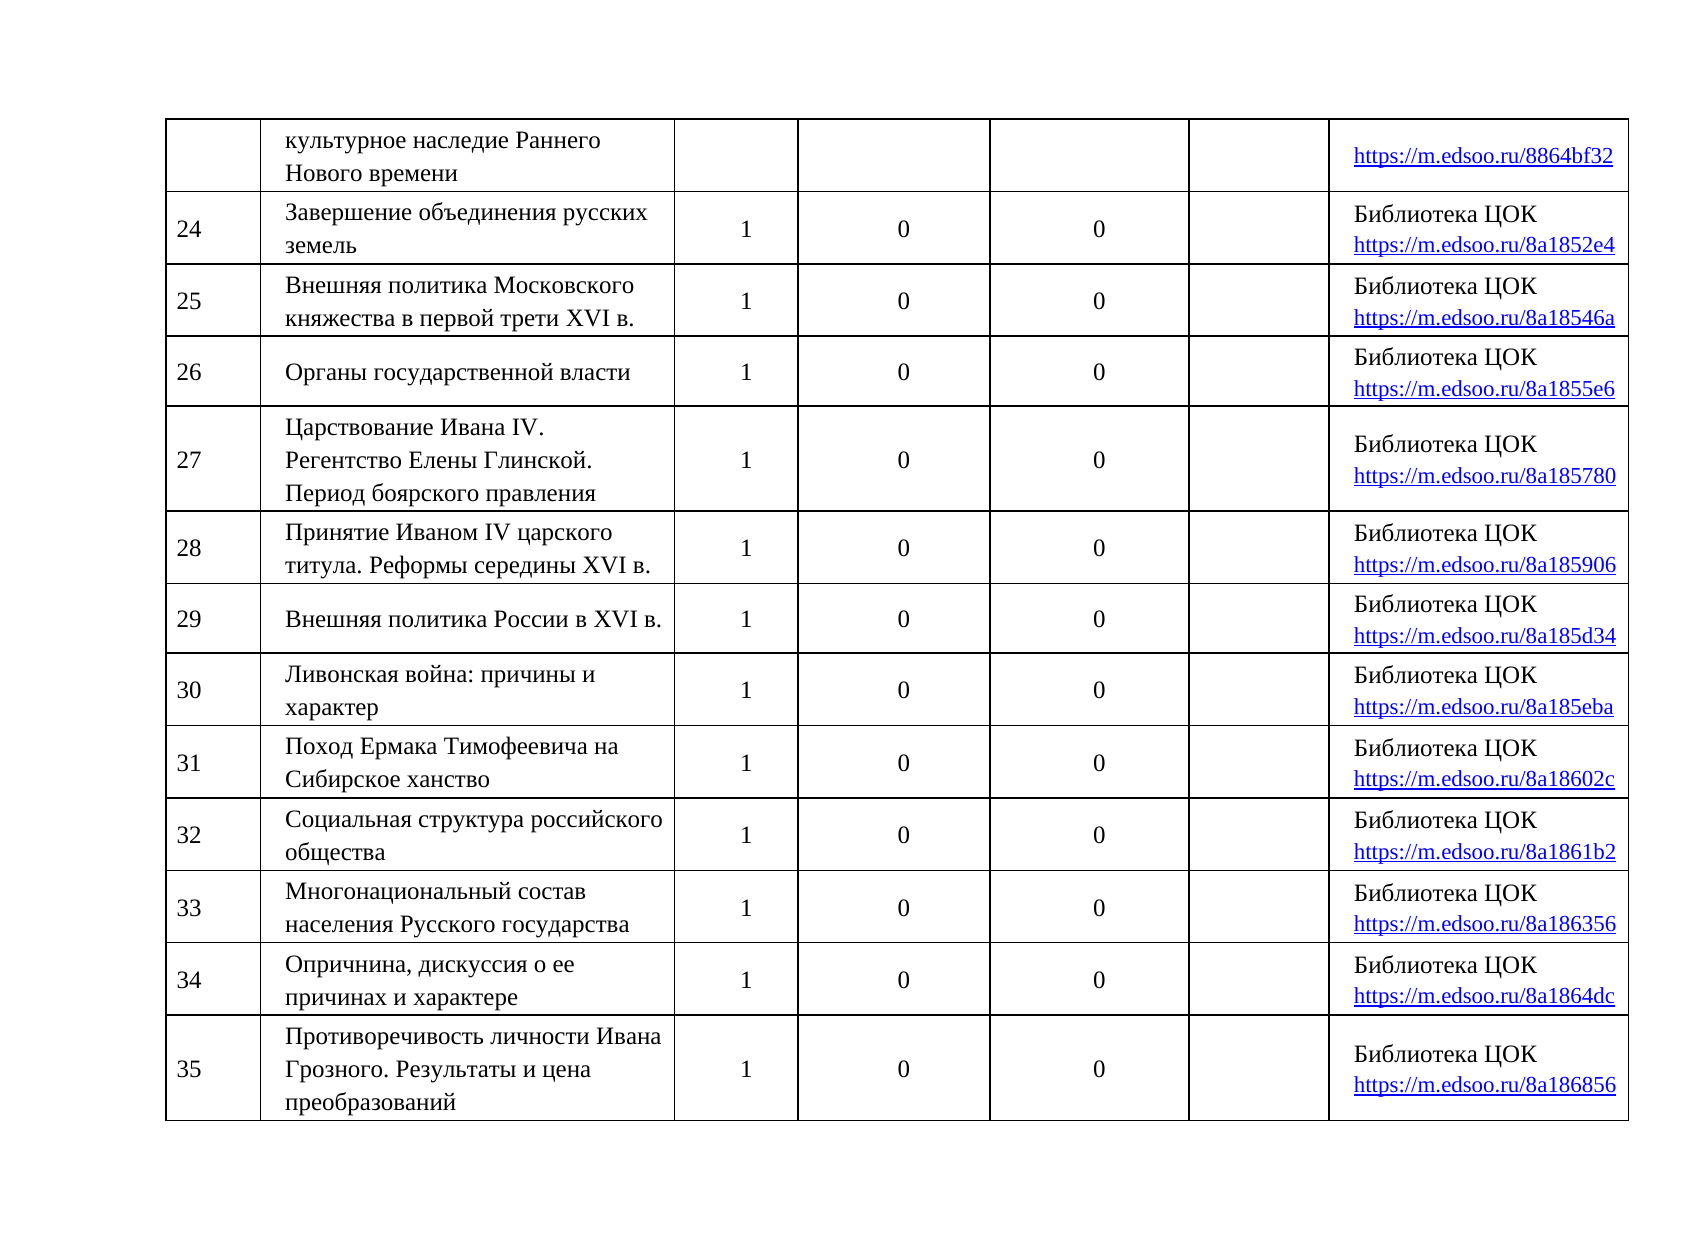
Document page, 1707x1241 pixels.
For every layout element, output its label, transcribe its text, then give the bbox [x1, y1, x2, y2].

table_cell 34 [167, 943, 260, 1014]
table_cell 0 [799, 943, 989, 1014]
table_cell Опричнина, дискуссия о ее причинах и характере [261, 943, 674, 1014]
table_cell Библиотека ЦОК https://m.edsoo.ru/8a185eba [1330, 654, 1628, 725]
table_cell 1 [675, 337, 797, 405]
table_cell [261, 120, 674, 191]
table_cell 0 [799, 1016, 989, 1120]
table_cell 1 [675, 943, 797, 1014]
table_cell 0 [991, 120, 1188, 191]
table_cell 0 [991, 726, 1188, 797]
table_cell 0 [799, 265, 989, 335]
table_cell 24 [167, 192, 260, 263]
table_cell 1 [675, 726, 797, 797]
table_cell Библиотека ЦОК https://m.edsoo.ru/8a1861b2 [1330, 799, 1628, 869]
table_cell Социальная структура российского общества [261, 799, 674, 869]
table_cell Противоречивость личности Ивана Грозного. Результаты и цена преобразований [261, 1016, 674, 1120]
table_cell 0 [799, 654, 989, 725]
table_cell Ливонская война: причины и характер [261, 654, 674, 725]
table_cell [1190, 407, 1328, 510]
table_cell 0 [991, 654, 1188, 725]
table_cell 0 [991, 512, 1188, 583]
table_cell Библиотека ЦОК https://m.edsoo.ru/8a1864dc [1330, 943, 1628, 1014]
table_cell 33 [167, 871, 260, 942]
table_cell 25 [167, 265, 260, 335]
table_cell 35 [167, 1016, 260, 1120]
table_cell [1190, 654, 1328, 725]
table_cell Внешняя политика Московского княжества в первой трети XVI в. [261, 265, 674, 335]
table_cell Библиотека ЦОК https://m.edsoo.ru/8a18602c [1330, 726, 1628, 797]
table_cell 29 [167, 584, 260, 652]
table_cell 0 [991, 584, 1188, 652]
table_cell 1 [675, 1016, 797, 1120]
table_cell 0 [991, 871, 1188, 942]
table_cell Библиотека ЦОК https://m.edsoo.ru/8a1852e4 [1330, 192, 1628, 263]
table_cell [1190, 584, 1328, 652]
table_cell [1190, 726, 1328, 797]
table_cell Поход Ермака Тимофеевича на Сибирское ханство [261, 726, 674, 797]
table_cell 0 [991, 1016, 1188, 1120]
table_cell [1190, 871, 1328, 942]
table_cell Органы государственной власти [261, 337, 674, 405]
table_cell 1 [675, 192, 797, 263]
table_cell 0 [799, 337, 989, 405]
table_cell [1190, 943, 1328, 1014]
table_cell 26 [167, 337, 260, 405]
table_cell [1190, 192, 1328, 263]
table_cell 1 [675, 871, 797, 942]
table_cell Библиотека ЦОК https://m.edsoo.ru/8a186356 [1330, 871, 1628, 942]
table_cell 0 [799, 584, 989, 652]
table_cell 0 [991, 799, 1188, 869]
table_cell 28 [167, 512, 260, 583]
table_cell Библиотека ЦОК https://m.edsoo.ru/8a1855e6 [1330, 337, 1628, 405]
table_cell 0 [799, 726, 989, 797]
table_cell Библиотека ЦОК https://m.edsoo.ru/8a186856 [1330, 1016, 1628, 1120]
table_cell 30 [167, 654, 260, 725]
table_cell Внешняя политика России в XVI в. [261, 584, 674, 652]
table_cell 0 [799, 871, 989, 942]
table_cell 0 [799, 192, 989, 263]
table_cell [1190, 799, 1328, 869]
table_cell 1 [675, 512, 797, 583]
table_cell Принятие Иваном IV царского титула. Реформы середины XVI в. [261, 512, 674, 583]
table_cell [1190, 120, 1328, 191]
table_cell Завершение объединения русских земель [261, 192, 674, 263]
table_cell 1 [675, 120, 797, 191]
table_cell 0 [799, 120, 989, 191]
table_cell Библиотека ЦОК https://m.edsoo.ru/8a185d34 [1330, 584, 1628, 652]
table_cell 1 [675, 799, 797, 869]
table_cell Библиотека ЦОК https://m.edsoo.ru/8a185906 [1330, 512, 1628, 583]
table_cell 0 [991, 192, 1188, 263]
table_cell 0 [991, 407, 1188, 510]
table_cell 32 [167, 799, 260, 869]
table_cell 23 [167, 120, 260, 191]
table_cell 27 [167, 407, 260, 510]
table_cell 0 [991, 265, 1188, 335]
table_cell 1 [675, 654, 797, 725]
table_cell 0 [991, 337, 1188, 405]
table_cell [1330, 120, 1628, 191]
table_cell 0 [799, 512, 989, 583]
table_cell [1190, 512, 1328, 583]
table_cell 1 [675, 584, 797, 652]
table_cell 1 [675, 265, 797, 335]
table_cell 0 [799, 407, 989, 510]
table_cell 1 [675, 407, 797, 510]
table_cell Многонациональный состав населения Русского государства [261, 871, 674, 942]
table_cell Библиотека ЦОК https://m.edsoo.ru/8a18546a [1330, 265, 1628, 335]
table_cell [1190, 1016, 1328, 1120]
table_cell 0 [799, 799, 989, 869]
table_cell 31 [167, 726, 260, 797]
table_cell Библиотека ЦОК https://m.edsoo.ru/8a185780 [1330, 407, 1628, 510]
table_cell Царствование Ивана IV. Регентство Елены Глинской. Период боярского правления [261, 407, 674, 510]
table_cell [1190, 265, 1328, 335]
table_cell 0 [991, 943, 1188, 1014]
table_cell [1190, 337, 1328, 405]
